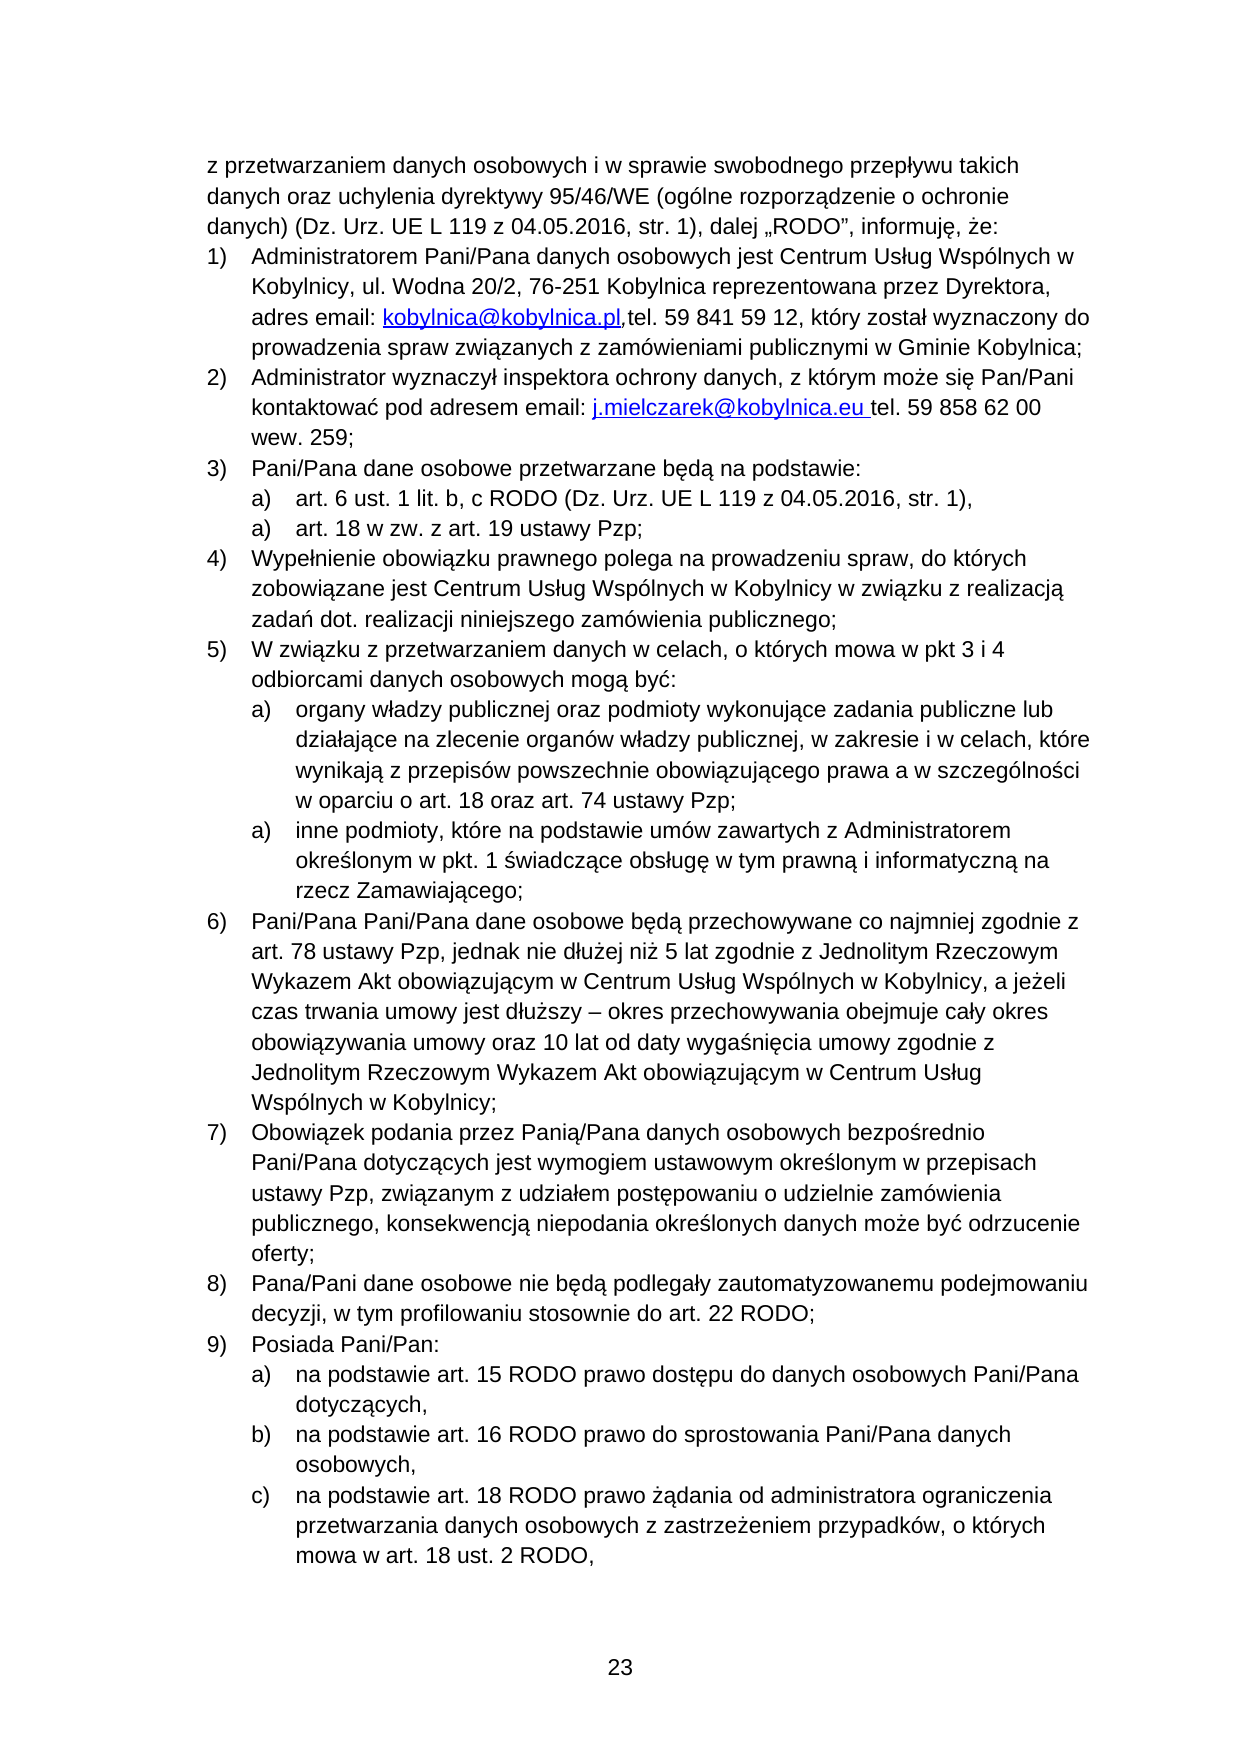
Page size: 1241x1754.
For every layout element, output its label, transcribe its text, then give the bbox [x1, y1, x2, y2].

list inne podmioty, które na podstawie umów zawartych z Administratorem określonym w pkt. 1 świadczące obsługę w tym prawną i informatyczną na rzecz Zamawiającego; [251, 817, 1093, 904]
list Wypełnienie obowiązku prawnego polega na prowadzeniu spraw, do których zobowiązane jest Centrum Usług Wspólnych w Kobylnicy w związku z realizacją zadań dot. realizacji niniejszego zamówienia publicznego; [207, 545, 1093, 632]
list organy władzy publicznej oraz podmioty wykonujące zadania publiczne lub działające na zlecenie organów władzy publicznej, w zakresie i w celach, które wynikają z przepisów powszechnie obowiązującego prawa a w szczególności w oparciu o art. 18 oraz art. 74 ustawy Pzp; [251, 696, 1093, 813]
list Obowiązek podania przez Panią/Pana danych osobowych bezpośrednio Pani/Pana dotyczących jest wymogiem ustawowym określonym w przepisach ustawy Pzp, związanym z udziałem postępowaniu o udzielnie zamówienia publicznego, konsekwencją niepodania określonych danych może być odrzucenie oferty; [207, 1119, 1093, 1266]
list na podstawie art. 16 RODO prawo do sprostowania Pani/Pana danych osobowych, [251, 1421, 1093, 1478]
list na podstawie art. 18 RODO prawo żądania od administratora ograniczenia przetwarzania danych osobowych z zastrzeżeniem przypadków, o których mowa w art. 18 ust. 2 RODO, [251, 1482, 1093, 1568]
list Administrator wyznaczył inspektora ochrony danych, z którym może się Pan/Pani kontaktować pod adresem email: j.mielczarek@kobylnica.eu tel. 59 858 62 00 wew. 259; [207, 364, 1093, 451]
list art. 18 w zw. z art. 19 ustawy Pzp; [251, 515, 1093, 541]
list Pani/Pana Pani/Pana dane osobowe będą przechowywane co najmniej zgodnie z art. 78 ustawy Pzp, jednak nie dłużej niż 5 lat zgodnie z Jednolitym Rzeczowym Wykazem Akt obowiązującym w Centrum Usług Wspólnych w Kobylnicy, a jeżeli czas trwania umowy jest dłuższy – okres przechowywania obejmuje cały okres obowiązywania umowy oraz 10 lat od daty wygaśnięcia umowy zgodnie z Jednolitym Rzeczowym Wykazem Akt obowiązującym w Centrum Usług Wspólnych w Kobylnicy; [207, 908, 1093, 1115]
list W związku z przetwarzaniem danych w celach, o których mowa w pkt 3 i 4 odbiorcami danych osobowych mogą być: [207, 636, 1093, 692]
list Pani/Pana dane osobowe przetwarzane będą na podstawie: [207, 454, 1093, 481]
list art. 6 ust. 1 lit. b, c RODO (Dz. Urz. UE L 119 z 04.05.2016, str. 1), [251, 485, 1093, 511]
list Administratorem Pani/Pana danych osobowych jest Centrum Usług Wspólnych w Kobylnicy, ul. Wodna 20/2, 76-251 Kobylnica reprezentowana przez Dyrektora, adres email: kobylnica@kobylnica.pl,tel. 59 841 59 12, który został wyznaczony do prowadzenia spraw związanych z zamówieniami publicznymi w Gminie Kobylnica; [207, 243, 1093, 360]
list Posiada Pani/Pan: [207, 1331, 1093, 1357]
list na podstawie art. 15 RODO prawo dostępu do danych osobowych Pani/Pana dotyczących, [251, 1361, 1093, 1417]
list Pana/Pani dane osobowe nie będą podlegały zautomatyzowanemu podejmowaniu decyzji, w tym profilowaniu stosownie do art. 22 RODO; [207, 1270, 1093, 1327]
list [148, 152, 1093, 239]
